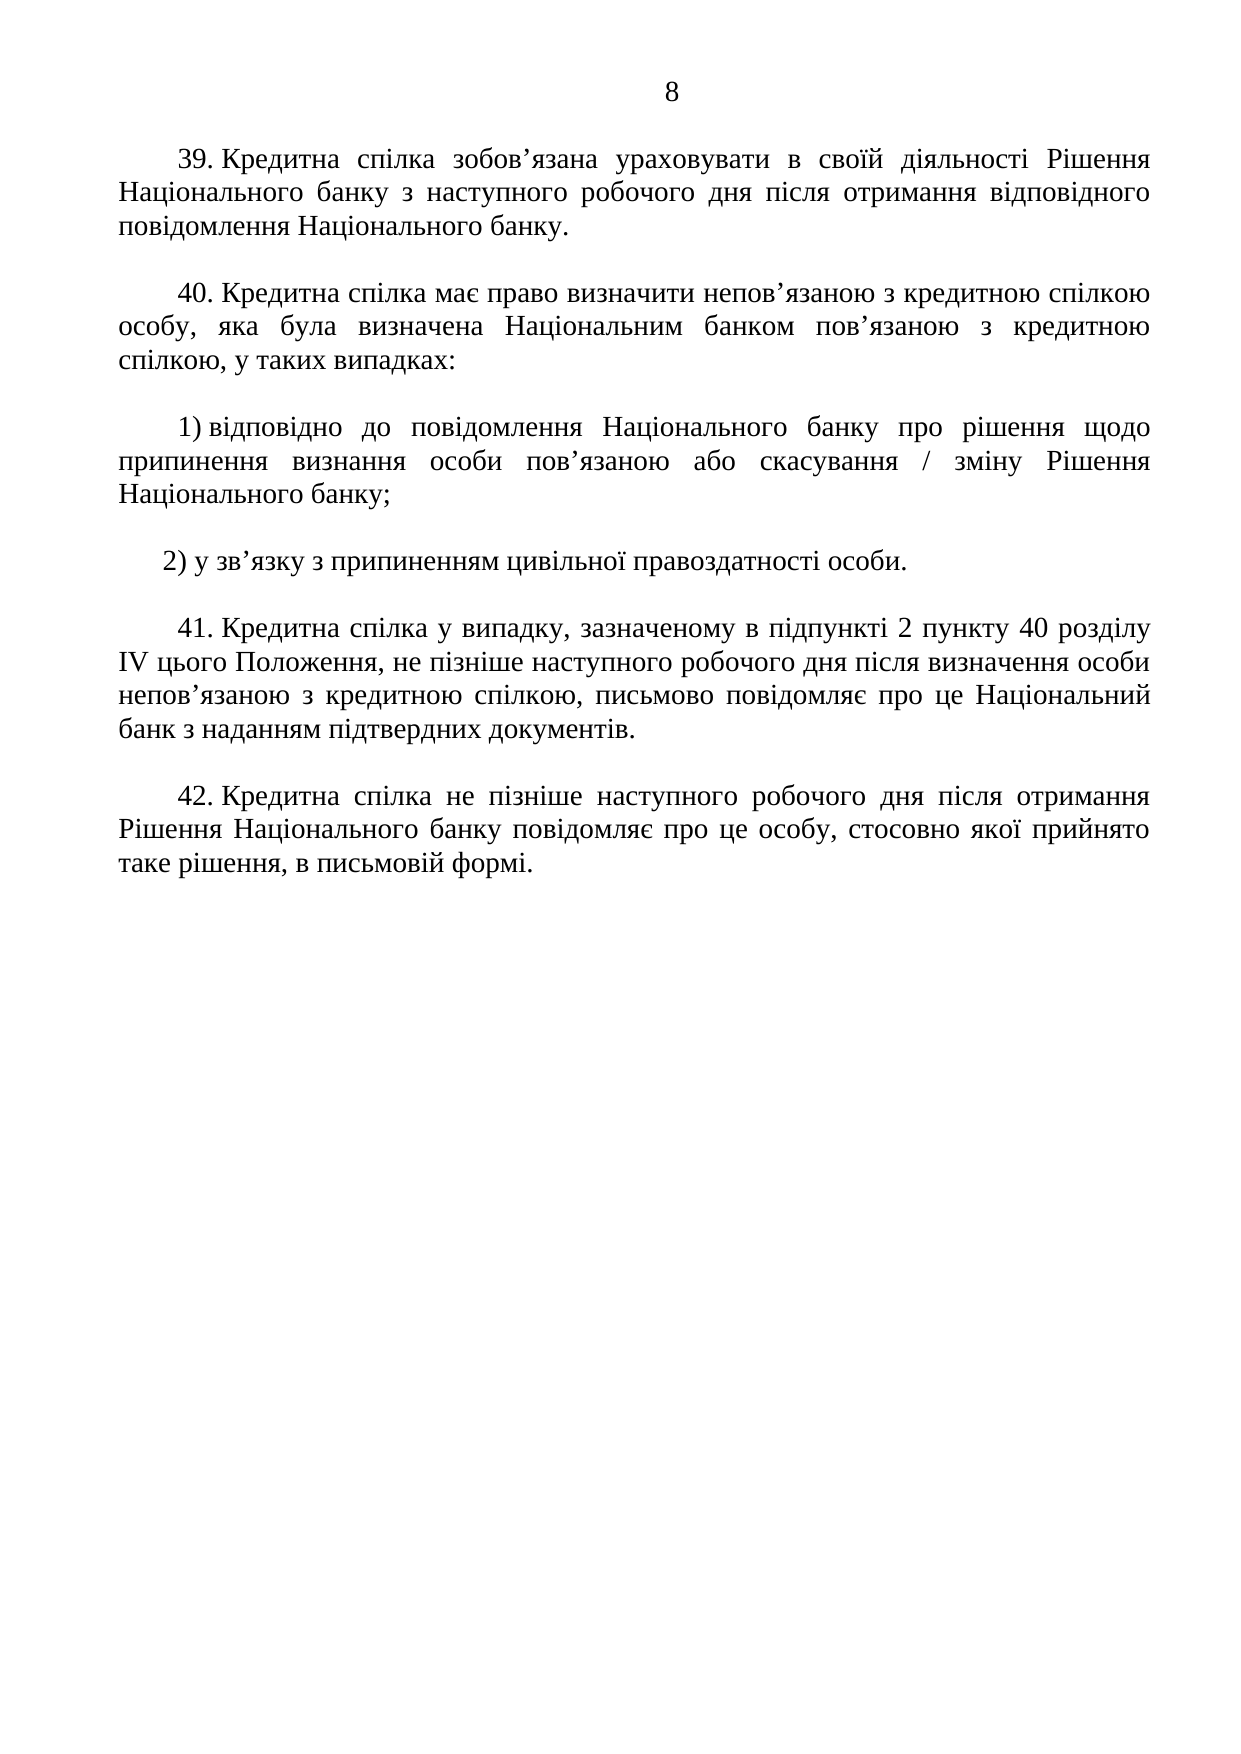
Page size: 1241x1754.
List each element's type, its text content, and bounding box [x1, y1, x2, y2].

list у зв’язку з припиненням цивільної правоздатності особи. [162, 543, 1152, 577]
list Кредитна спілка у випадку, зазначеному в підпункті 2 пункту 40 розділу IV цього Положення, не пізніше наступного робочого дня після визначення особи непов’язаною з кредитною спілкою, письмово повідомляє про це Національний банк з наданням підтвердних документів. [118, 610, 1152, 744]
list Кредитна спілка зобов’язана ураховувати в своїй діяльності Рішення Національного банку з наступного робочого дня після отримання відповідного повідомлення Національного банку. [118, 141, 1152, 241]
list Кредитна спілка має право визначити непов’язаною з кредитною спілкою особу, яка була визначена Національним банком пов’язаною з кредитною спілкою, у таких випадках: [118, 275, 1152, 376]
list відповідно до повідомлення Національного банку про рішення щодо припинення визнання особи пов’язаною або скасування / зміну Рішення Національного банку; [118, 409, 1152, 510]
list Кредитна спілка не пізніше наступного робочого дня після отримання Рішення Національного банку повідомляє про це особу, стосовно якої прийнято таке рішення, в письмовій формі. [118, 778, 1152, 879]
